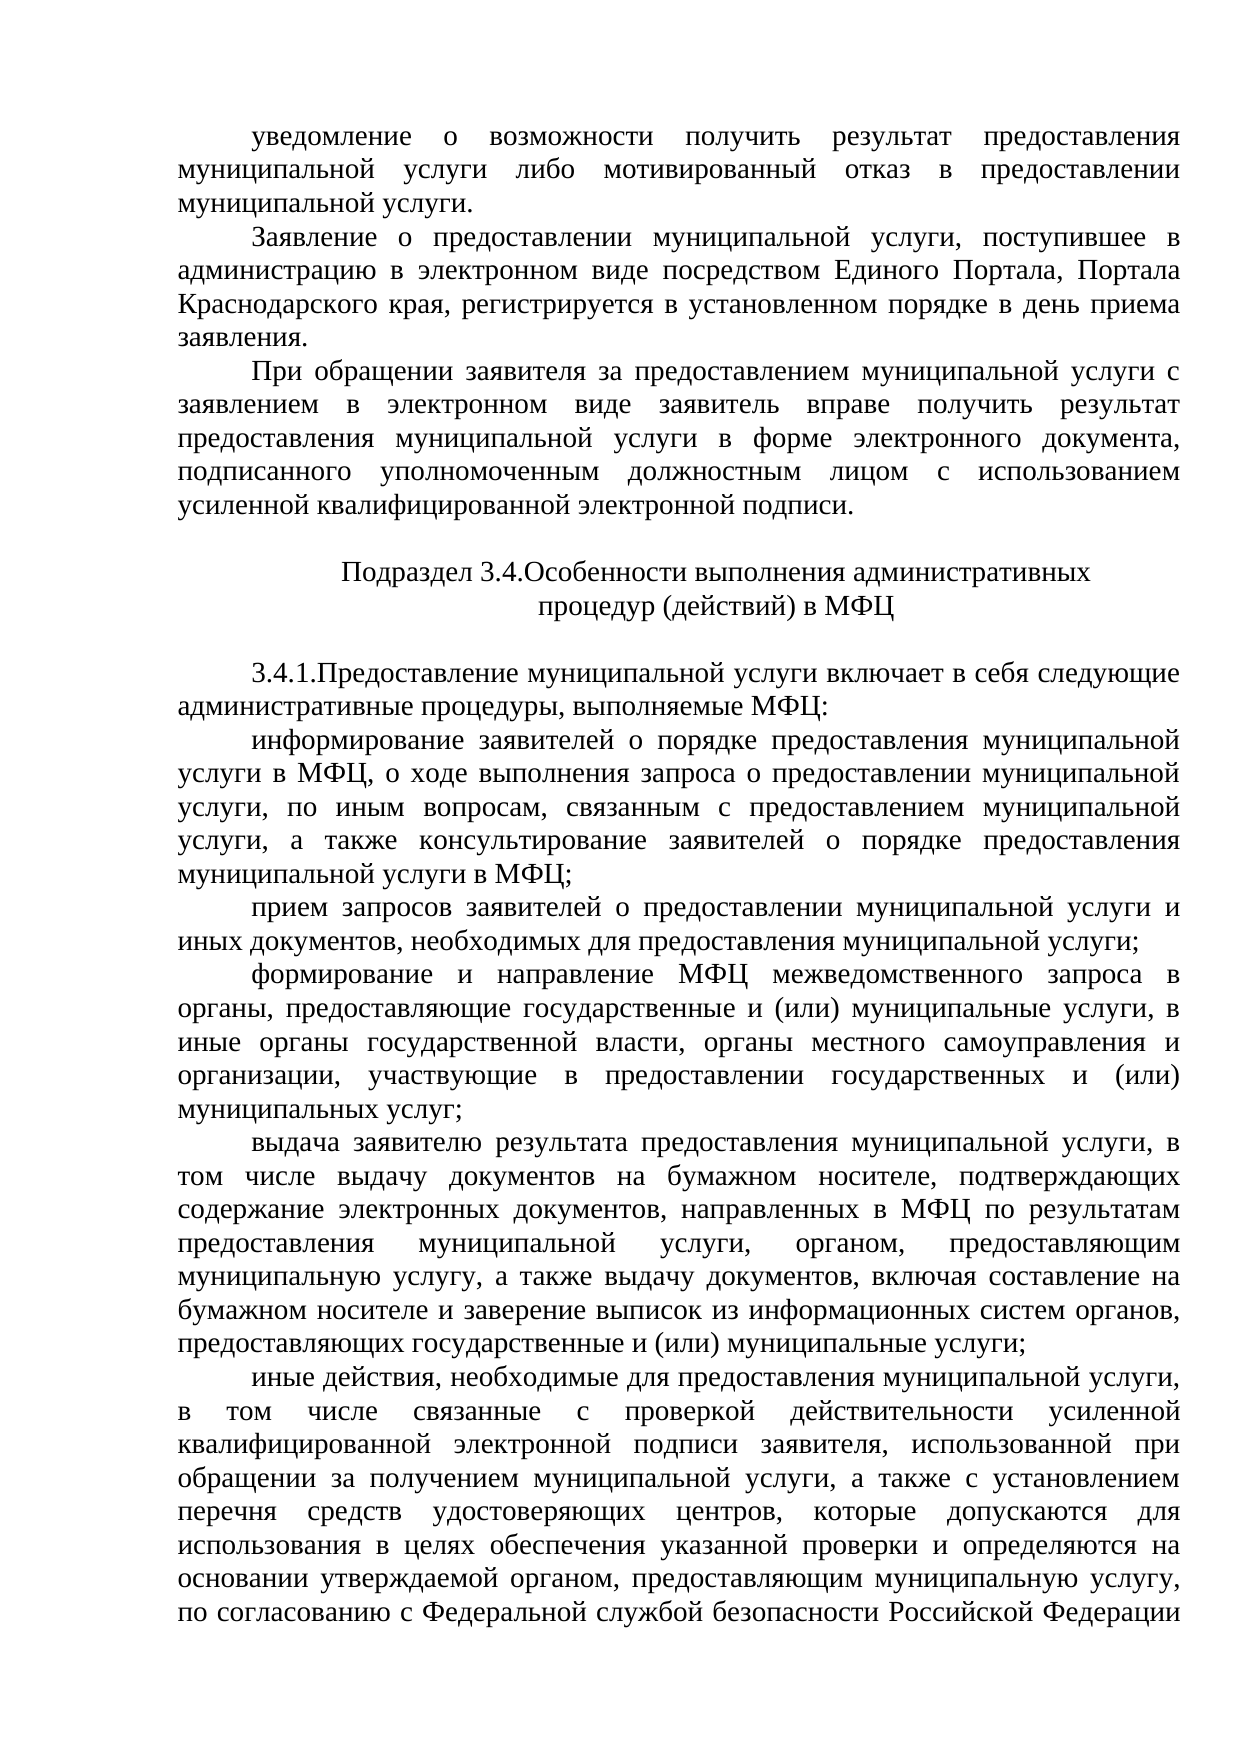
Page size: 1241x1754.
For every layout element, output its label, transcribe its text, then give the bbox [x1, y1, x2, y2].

text Заявление о предоставлении муниципальной услуги, поступившее в администрацию в электронном виде посредством Единого Портала, Портала Краснодарского края, регистрируется в установленном порядке в день приема заявления. [177, 219, 1181, 353]
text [177, 1359, 1181, 1627]
text информирование заявителей о порядке предоставления муниципальной услуги в МФЦ, о ходе выполнения запроса о предоставлении муниципальной услуги, по иным вопросам, связанным с предоставлением муниципальной услуги, а также консультирование заявителей о порядке предоставления муниципальной услуги в МФЦ; [177, 722, 1181, 889]
text При обращении заявителя за предоставлением муниципальной услуги с заявлением в электронном виде заявитель вправе получить результат предоставления муниципальной услуги в форме электронного документа, подписанного уполномоченным должностным лицом с использованием усиленной квалифицированной электронной подписи. [177, 353, 1181, 521]
text уведомление о возможности получить результат предоставления муниципальной услуги либо мотивированный отказ в предоставлении муниципальной услуги. [177, 118, 1181, 219]
text процедур (действий) в МФЦ [177, 588, 1181, 621]
text Подраздел 3.4.Особенности выполнения административных [177, 554, 1181, 588]
text формирование и направление МФЦ межведомственного запроса в органы, предоставляющие государственные и (или) муниципальные услуги, в иные органы государственной власти, органы местного самоуправления и организации, участвующие в предоставлении государственных и (или) муниципальных услуг; [177, 957, 1181, 1124]
text прием запросов заявителей о предоставлении муниципальной услуги и иных документов, необходимых для предоставления муниципальной услуги; [177, 889, 1181, 957]
text 3.4.1.Предоставление муниципальной услуги включает в себя следующие административные процедуры, выполняемые МФЦ: [177, 655, 1181, 722]
text выдача заявителю результата предоставления муниципальной услуги, в том числе выдачу документов на бумажном носителе, подтверждающих содержание электронных документов, направленных в МФЦ по результатам предоставления муниципальной услуги, органом, предоставляющим муниципальную услугу, а также выдачу документов, включая составление на бумажном носителе и заверение выписок из информационных систем органов, предоставляющих государственные и (или) муниципальные услуги; [177, 1124, 1181, 1359]
